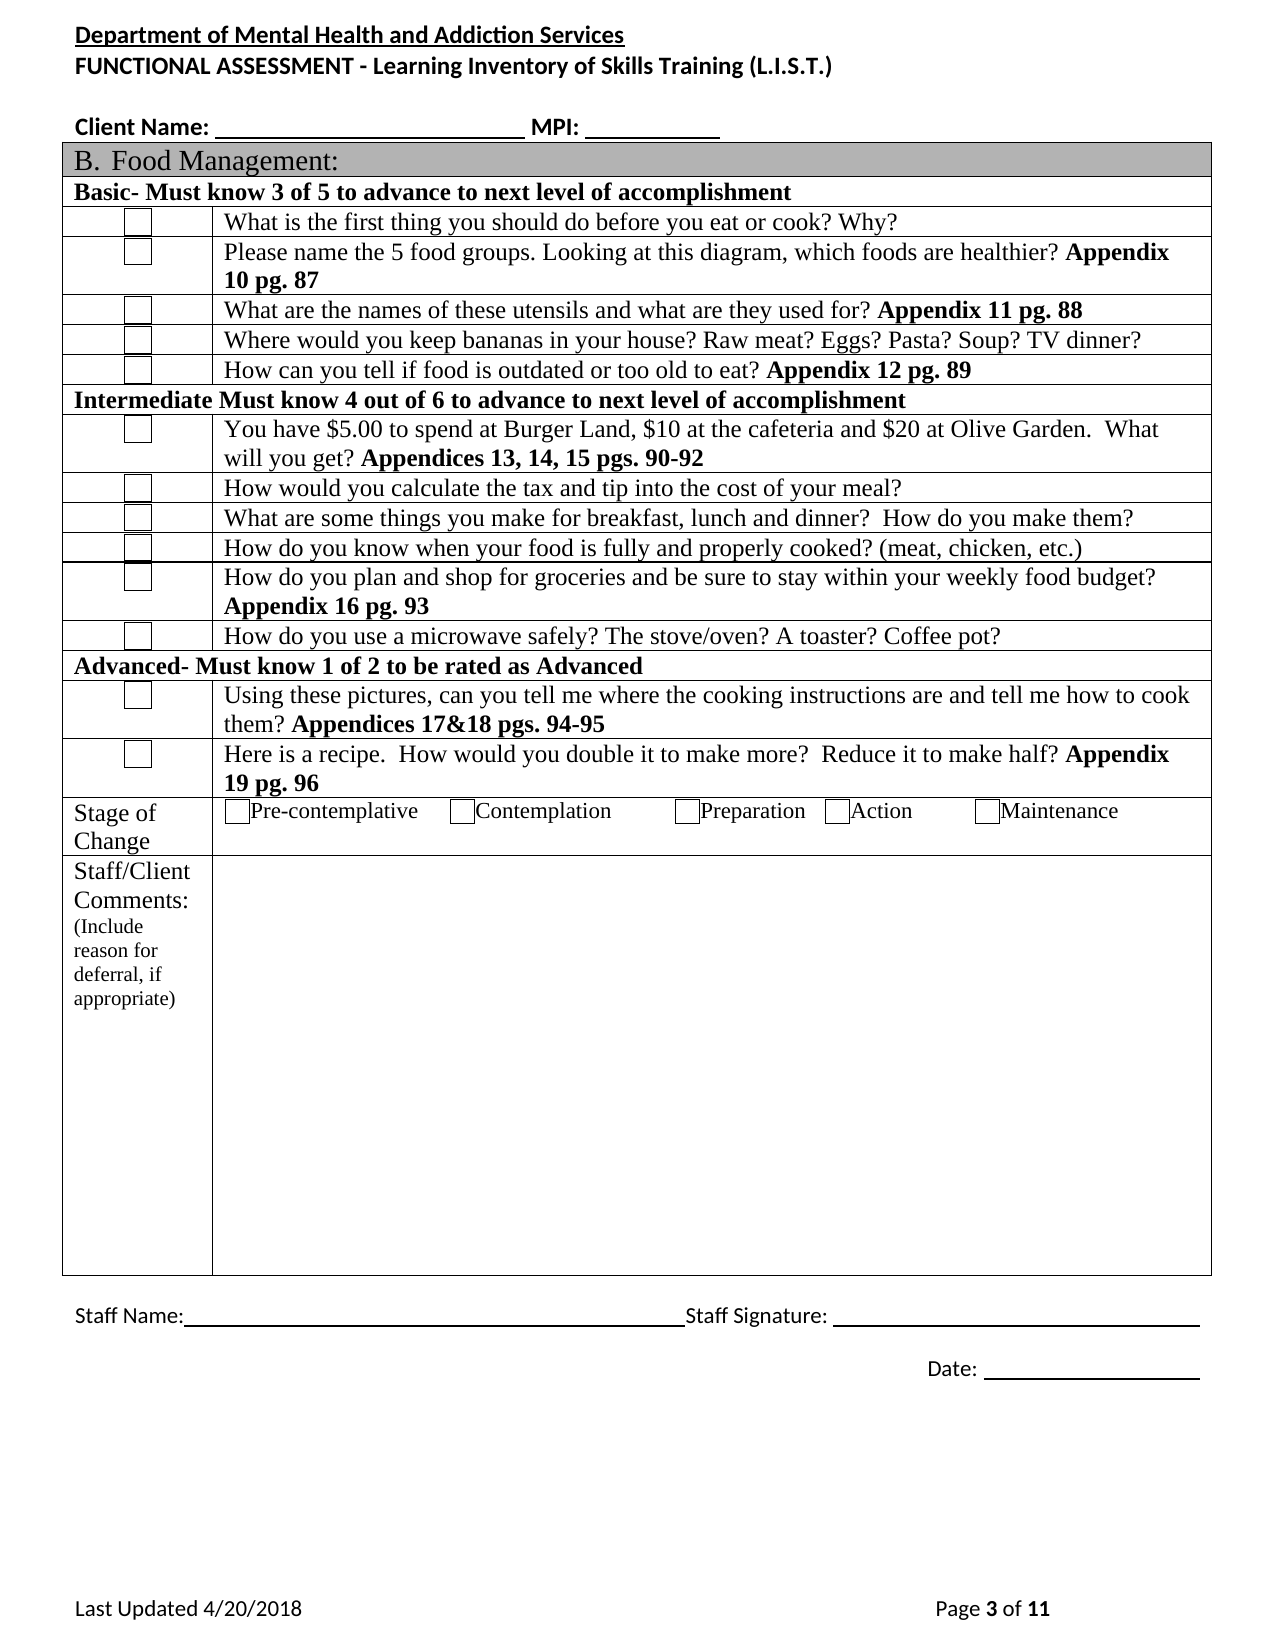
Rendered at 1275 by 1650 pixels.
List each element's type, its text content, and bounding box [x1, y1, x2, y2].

table_cell What is the first thing you should do before you eat or cook? Why? [213, 207, 1211, 236]
table_cell [63, 621, 212, 650]
table_header Food Management: [63, 143, 1211, 176]
table_cell [63, 237, 212, 294]
table_cell [63, 473, 212, 502]
table_cell Basic- Must know 3 of 5 to advance to next level of accomplishment [63, 177, 1211, 206]
table_cell [63, 325, 212, 354]
table_cell How do you know when your food is fully and properly cooked? (meat, chicken, etc.) [213, 533, 1211, 561]
text Staff Name: Staff Signature: [75, 1301, 1215, 1329]
table_cell Where would you keep bananas in your house? Raw meat? Eggs? Pasta? Soup? TV dinner? [213, 325, 1211, 354]
text Date: [75, 1354, 1215, 1382]
table_cell Here is a recipe. How would you double it to make more? Reduce it to make half? Appendix 19 pg. 96 [213, 739, 1211, 797]
table_cell Using these pictures, can you tell me where the cooking instructions are and tell me how to cook them? Appendices 17&18 pgs. 94-95 [213, 681, 1211, 738]
table_cell [63, 295, 212, 324]
table_cell [63, 207, 212, 236]
table_cell Staff/Client Comments: (Include reason for deferral, if appropriate) [63, 856, 212, 1275]
table_cell [63, 503, 212, 532]
table_cell Pre-contemplative Contemplation Preparation Action Maintenance [213, 798, 1211, 855]
table_cell [63, 533, 212, 561]
table_cell [213, 856, 1211, 1275]
table_cell How would you calculate the tax and tip into the cost of your meal? [213, 473, 1211, 502]
table_cell Please name the 5 food groups. Looking at this diagram, which foods are healthier? Appendix 10 pg. 87 [213, 237, 1211, 294]
table_cell Advanced- Must know 1 of 2 to be rated as Advanced [63, 651, 1211, 679]
table_cell [63, 739, 212, 797]
table_cell What are some things you make for breakfast, lunch and dinner? How do you make them? [213, 503, 1211, 532]
table_cell [63, 563, 212, 620]
table_cell How can you tell if food is outdated or too old to eat? Appendix 12 pg. 89 [213, 355, 1211, 384]
table_cell [63, 681, 212, 738]
table_cell You have $5.00 to spend at Burger Land, $10 at the cafeteria and $20 at Olive Garden. What will you get? Appendices 13, 14, 15 pgs. 90-92 [213, 415, 1211, 472]
table_cell What are the names of these utensils and what are they used for? Appendix 11 pg. 88 [213, 295, 1211, 324]
table_cell [63, 355, 212, 384]
table_cell [63, 415, 212, 472]
table_cell How do you use a microwave safely? The stove/oven? A toaster? Coffee pot? [213, 621, 1211, 650]
table_cell Stage of Change [63, 798, 212, 855]
table_cell Intermediate Must know 4 out of 6 to advance to next level of accomplishment [63, 385, 1211, 413]
table_cell How do you plan and shop for groceries and be sure to stay within your weekly food budget? Appendix 16 pg. 93 [213, 563, 1211, 620]
